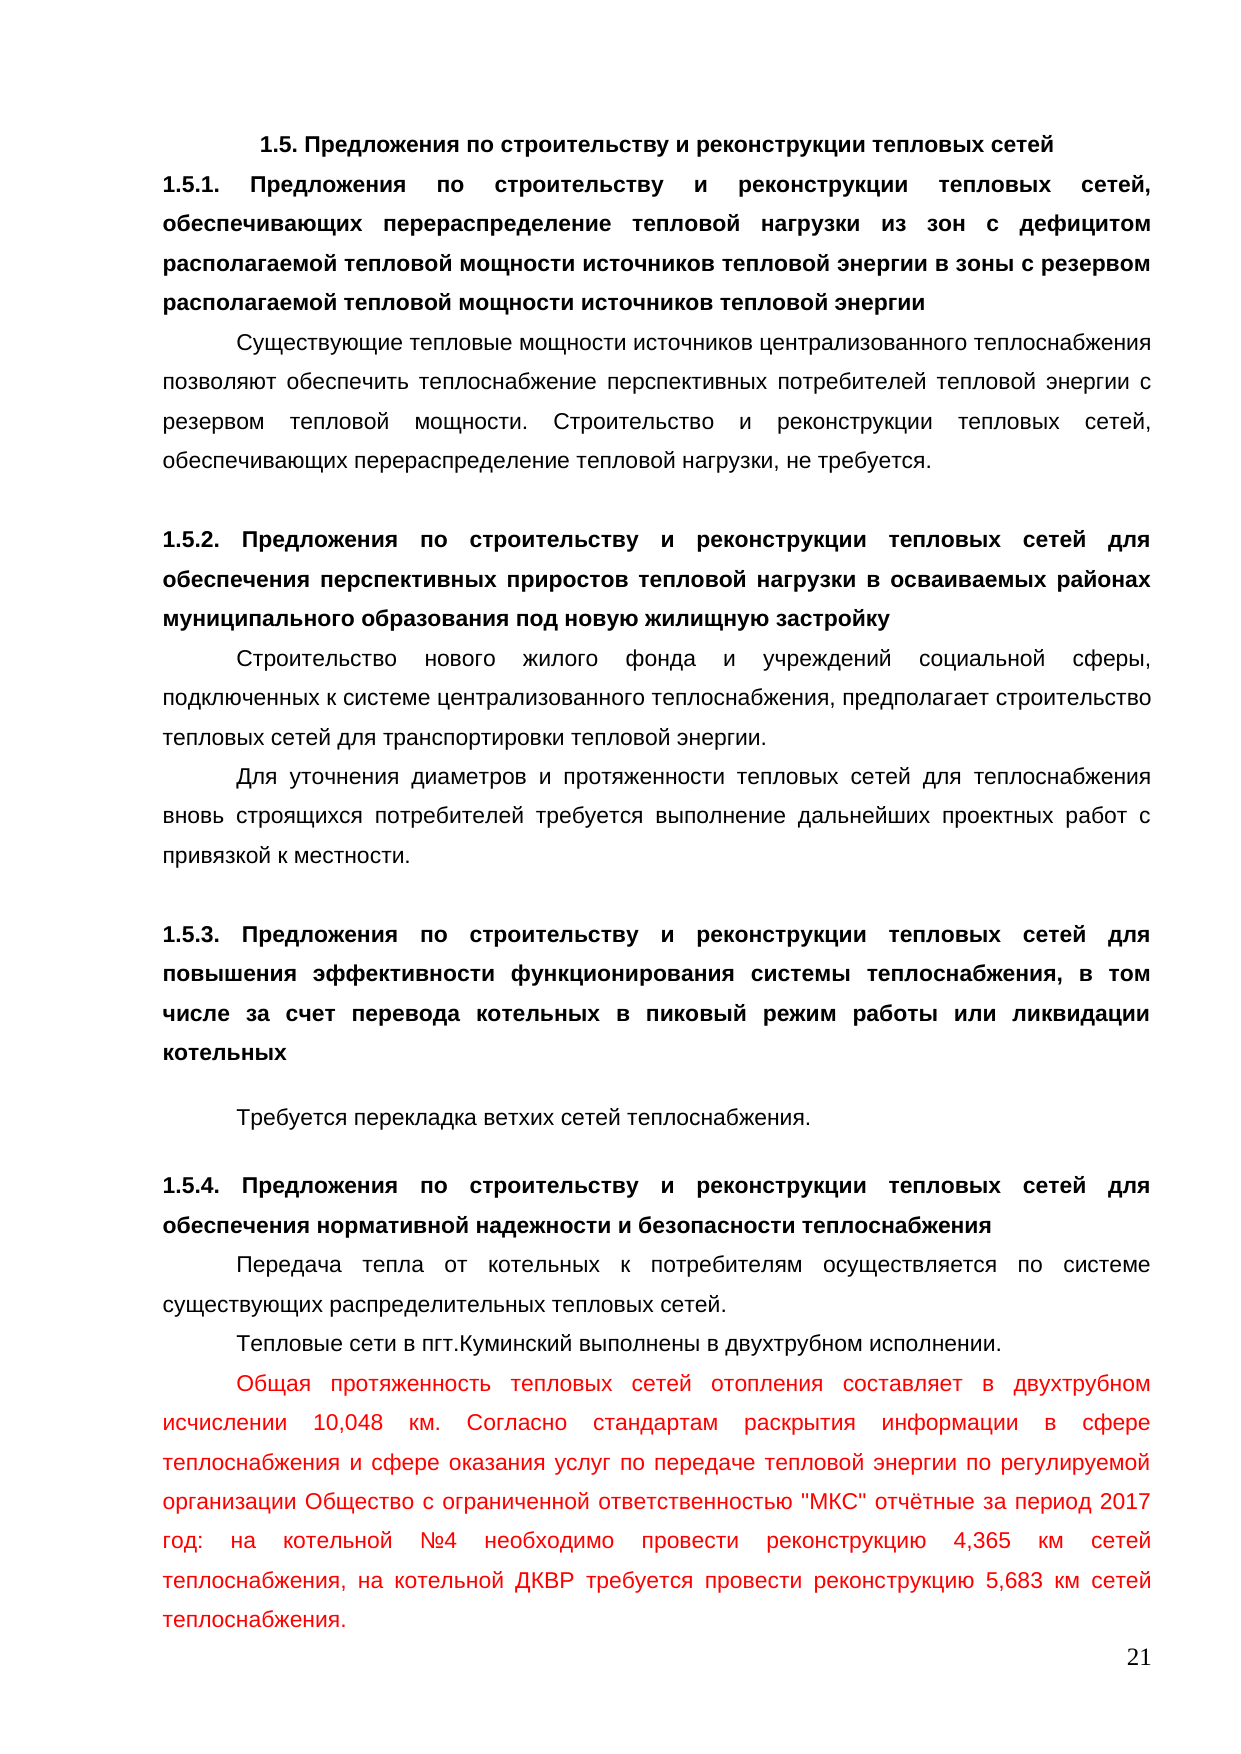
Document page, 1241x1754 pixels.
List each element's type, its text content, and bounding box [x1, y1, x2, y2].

text Строительство нового жилого фонда и учреждений социальной сферы, подключенных к системе централизованного теплоснабжения, предполагает строительство тепловых сетей для транспортировки тепловой энергии. [162, 644, 1152, 750]
text Существующие тепловые мощности источников централизованного теплоснабжения позволяют обеспечить теплоснабжение перспективных потребителей тепловой энергии с резервом тепловой мощности. Строительство и реконструкции тепловых сетей, обеспечивающих перераспределение тепловой нагрузки, не требуется. [162, 329, 1152, 473]
text 1.5.2. Предложения по строительству и реконструкции тепловых сетей для обеспечения перспективных приростов тепловой нагрузки в осваиваемых районах муниципального образования под новую жилищную застройку [162, 526, 1152, 631]
text Тепловые сети в пгт.Куминский выполнены в двухтрубном исполнении. [162, 1330, 1152, 1356]
text Передача тепла от котельных к потребителям осуществляется по системе существующих распределительных тепловых сетей. [162, 1251, 1152, 1317]
text 1.5.1. Предложения по строительству и реконструкции тепловых сетей, обеспечивающих перераспределение тепловой нагрузки из зон с дефицитом располагаемой тепловой мощности источников тепловой энергии в зоны с резервом располагаемой тепловой мощности источников тепловой энергии [162, 171, 1152, 316]
text Общая протяженность тепловых сетей отопления составляет в двухтрубном исчислении 10,048 км. Согласно стандартам раскрытия информации в сфере теплоснабжения и сфере оказания услуг по передаче тепловой энергии по регулируемой организации Общество с ограниченной ответственностью "МКС" отчётные за период 2017 год: на котельной №4 необходимо провести реконструкцию 4,365 км сетей теплоснабжения, на котельной ДКВР требуется провести реконструкцию 5,683 км сетей теплоснабжения. [162, 1369, 1152, 1633]
text Требуется перекладка ветхих сетей теплоснабжения. [162, 1104, 1152, 1130]
text 1.5.3. Предложения по строительству и реконструкции тепловых сетей для повышения эффективности функционирования системы теплоснабжения, в том числе за счет перевода котельных в пиковый режим работы или ликвидации котельных [162, 921, 1152, 1066]
text 1.5.4. Предложения по строительству и реконструкции тепловых сетей для обеспечения нормативной надежности и безопасности теплоснабжения [162, 1172, 1152, 1238]
subtitle 1.5. Предложения по строительству и реконструкции тепловых сетей [162, 131, 1152, 158]
text Для уточнения диаметров и протяженности тепловых сетей для теплоснабжения вновь строящихся потребителей требуется выполнение дальнейших проектных работ с привязкой к местности. [162, 763, 1152, 868]
